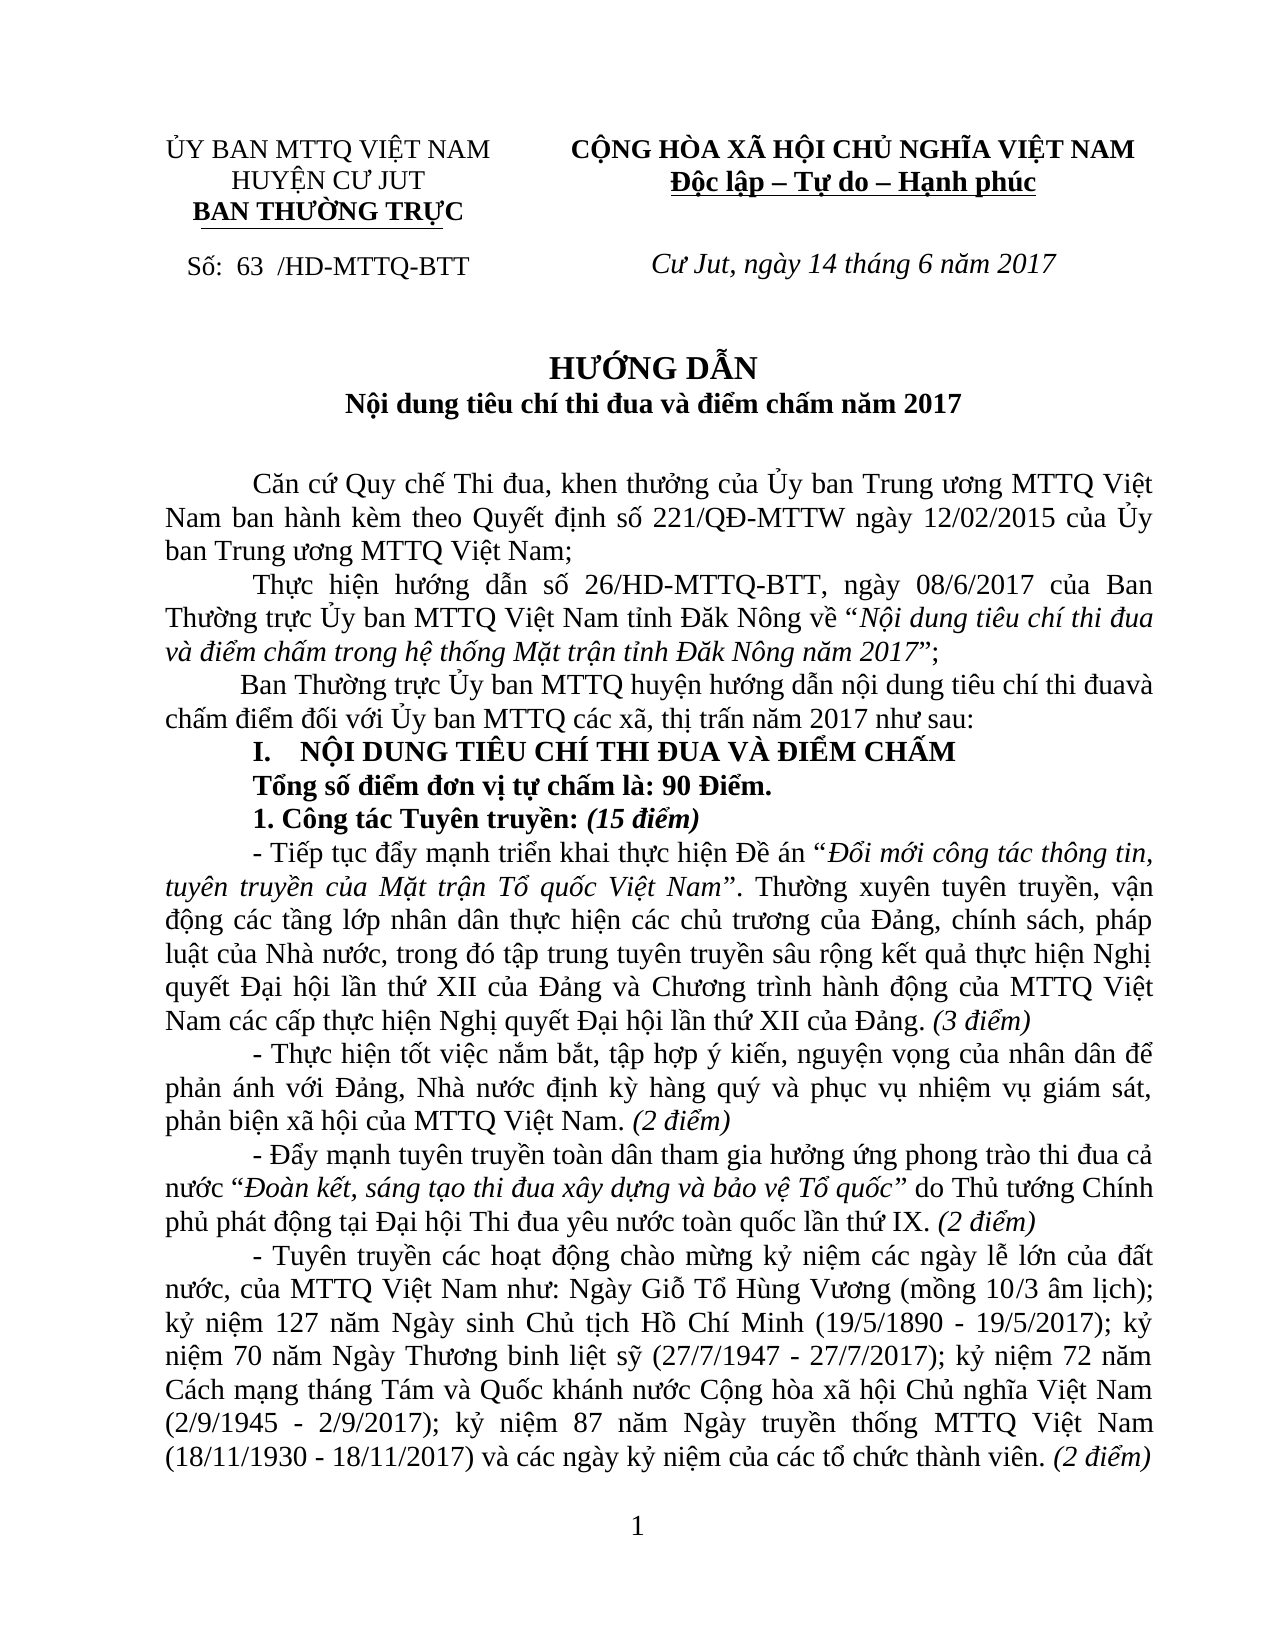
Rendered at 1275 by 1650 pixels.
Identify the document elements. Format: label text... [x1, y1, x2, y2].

text Ban Thường trực Ủy ban MTTQ huyện hướng dẫn nội dung tiêu chí thi đuavà chấm điểm đối với Ủy ban MTTQ các xã, thị trấn năm 2017 như sau: [165, 667, 1154, 734]
text - Tiếp tục đẩy mạnh triển khai thực hiện Đề án “Đổi mới công tác thông tin, tuyên truyền của Mặt trận Tổ quốc Việt Nam”. Thường xuyên tuyên truyền, vận động các tầng lớp nhân dân thực hiện các chủ trương của Đảng, chính sách, pháp luật của Nhà nước, trong đó tập trung tuyên truyền sâu rộng kết quả thực hiện Nghị quyết Đại hội lần thứ XII của Đảng và Chương trình hành động của MTTQ Việt Nam các cấp thực hiện Nghị quyết Đại hội lần thứ XII của Đảng. (3 điểm) [165, 835, 1154, 1036]
text Tổng số điểm đơn vị tự chấm là: 90 Điểm. [165, 768, 1154, 802]
text Căn cứ Quy chế Thi đua, khen thưởng của Ủy ban Trung ương MTTQ Việt Nam ban hành kèm theo Quyết định số 221/QĐ-MTTW ngày 12/02/2015 của Ủy ban Trung ương MTTQ Việt Nam; [165, 466, 1154, 567]
text - Thực hiện tốt việc nắm bắt, tập hợp ý kiến, nguyện vọng của nhân dân để phản ánh với Đảng, Nhà nước định kỳ hàng quý và phục vụ nhiệm vụ giám sát, phản biện xã hội của MTTQ Việt Nam. (2 điểm) [165, 1036, 1154, 1137]
text HƯỚNG DẪN [150, 348, 1157, 387]
text - Đẩy mạnh tuyên truyền toàn dân tham gia hưởng ứng phong trào thi đua cả nước “Đoàn kết, sáng tạo thi đua xây dựng và bảo vệ Tổ quốc” do Thủ tướng Chính phủ phát động tại Đại hội Thi đua yêu nước toàn quốc lần thứ IX. (2 điểm) [165, 1137, 1154, 1238]
table_header ỦY BAN MTTQ VIỆT NAM HUYỆN CƯ JUT BAN THƯỜNG TRỰC Số: 63 /HD-MTTQ-BTT [113, 133, 544, 282]
text Thực hiện hướng dẫn số 26/HD-MTTQ-BTT, ngày 08/6/2017 của Ban Thường trực Ủy ban MTTQ Việt Nam tỉnh Đăk Nông về “Nội dung tiêu chí thi đua và điểm chấm trong hệ thống Mặt trận tỉnh Đăk Nông năm 2017”; [165, 567, 1154, 667]
text 1. Công tác Tuyên truyền: (15 điểm) [252, 802, 1154, 835]
list NỘI DUNG TIÊU CHÍ THI ĐUA VÀ ĐIỂM CHẤM [165, 734, 1154, 768]
table_header CỘNG HÒA XÃ HỘI CHỦ NGHĨA VIỆT NAM Độc lập – Tự do – Hạnh phúc Cư Jut, ngày 14 tháng 6 năm 2017 [544, 133, 1162, 282]
text Nội dung tiêu chí thi đua và điểm chấm năm 2017 [150, 387, 1157, 420]
text - Tuyên truyền các hoạt động chào mừng kỷ niệm các ngày lễ lớn của đất nước, của MTTQ Việt Nam như: Ngày Giỗ Tổ Hùng Vương (mồng 10/3 âm lịch); kỷ niệm 127 năm Ngày sinh Chủ tịch Hồ Chí Minh (19/5/1890 - 19/5/2017); kỷ niệm 70 năm Ngày Thương binh liệt sỹ (27/7/1947 - 27/7/2017); kỷ niệm 72 năm Cách mạng tháng Tám và Quốc khánh nước Cộng hòa xã hội Chủ nghĩa Việt Nam (2/9/1945 - 2/9/2017); kỷ niệm 87 năm Ngày truyền thống MTTQ Việt Nam (18/11/1930 - 18/11/2017) và các ngày kỷ niệm của các tổ chức thành viên. (2 điểm) [165, 1238, 1154, 1472]
